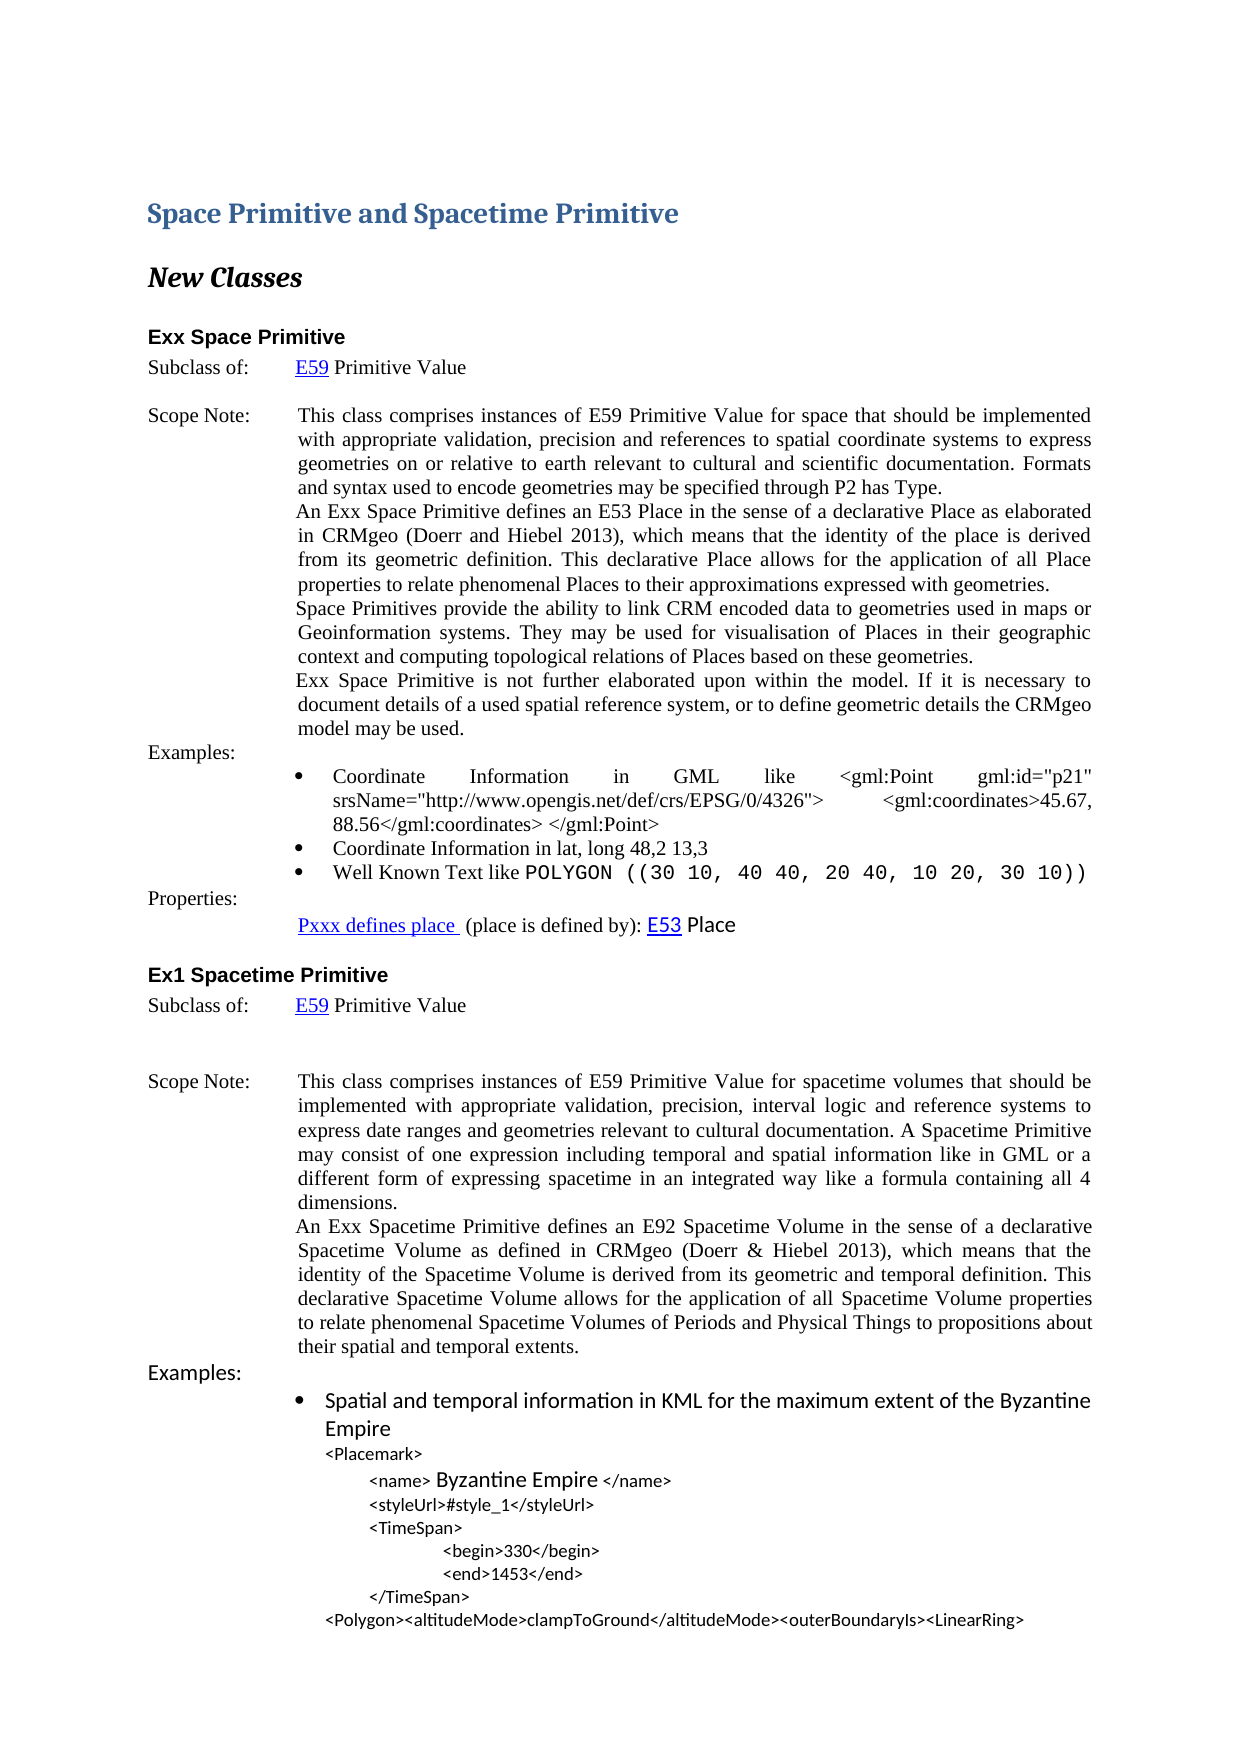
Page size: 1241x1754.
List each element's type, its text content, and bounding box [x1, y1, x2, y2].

text Subclass of: E59 Primitive Value [148, 993, 1093, 1017]
text Scope Note: This class comprises instances of E59 Primitive Value for space that should be implemented with appropriate validation, precision and references to spatial coordinate systems to express geometries on or relative to earth relevant to cultural and scientific documentation. Formats and syntax used to encode geometries may be specified through P2 has Type. [148, 403, 1093, 499]
text Space Primitives provide the ability to link CRM encoded data to geometries used in maps or Geoinformation systems. They may be used for visualisation of Places in their geographic context and computing topological relations of Places based on these geometries. [295, 596, 1093, 668]
list Coordinate Information in lat, long 48,2 13,3 [295, 836, 1093, 860]
text </TimeSpan> [325, 1585, 1093, 1608]
text Pxxx defines place (place is defined by): E53 Place [298, 910, 1093, 938]
text <end>1453</end> [325, 1562, 1093, 1585]
text Scope Note: This class comprises instances of E59 Primitive Value for spacetime volumes that should be implemented with appropriate validation, precision, interval logic and reference systems to express date ranges and geometries relevant to cultural documentation. A Spacetime Primitive may consist of one expression including temporal and spatial information like in GML or a different form of expressing spacetime in an integrated way like a formula containing all 4 dimensions. [148, 1069, 1093, 1214]
list Well Known Text like POLYGON ((30 10, 40 40, 20 40, 10 20, 30 10)) [295, 860, 1093, 886]
subtitle Space Primitive and Spacetime Primitive [148, 198, 1093, 231]
subtitle New Classes [148, 261, 1093, 295]
text Exx Space Primitive is not further elaborated upon within the model. If it is necessary to document details of a used spatial reference system, or to define geometric details the CRMgeo model may be used. [295, 668, 1093, 740]
text An Exx Spacetime Primitive defines an E92 Spacetime Volume in the sense of a declarative Spacetime Volume as defined in CRMgeo (Doerr & Hiebel 2013), which means that the identity of the Spacetime Volume is derived from its geometric and temporal definition. This declarative Spacetime Volume allows for the application of all Spacetime Volume properties to relate phenomenal Spacetime Volumes of Periods and Physical Things to propositions about their spatial and temporal extents. [295, 1214, 1093, 1358]
text <Placemark> [325, 1442, 1093, 1465]
text An Exx Space Primitive defines an E53 Place in the sense of a declarative Place as elaborated in CRMgeo (Doerr and Hiebel 2013), which means that the identity of the place is derived from its geometric definition. This declarative Place allows for the application of all Place properties to relate phenomenal Places to their approximations expressed with geometries. [295, 499, 1093, 596]
text Ex1 Spacetime Primitive [148, 963, 1093, 987]
list Coordinate Information in GML like <gml:Point gml:id="p21" srsName="http://www.opengis.net/def/crs/EPSG/0/4326"> <gml:coordinates>45.67, 88.56</gml:coordinates> </gml:Point> [295, 764, 1093, 836]
text <styleUrl>#style_1</styleUrl> [325, 1493, 1093, 1516]
text <Polygon><altitudeMode>clampToGround</altitudeMode><outerBoundaryIs><LinearRing> [325, 1608, 1093, 1631]
text <TimeSpan> [325, 1516, 1093, 1539]
text Exx Space Primitive [148, 325, 1093, 349]
text Properties: [148, 886, 1093, 910]
list Spatial and temporal information in KML for the maximum extent of the Byzantine Empire [295, 1386, 1093, 1442]
text <begin>330</begin> [325, 1539, 1093, 1562]
text <name> Byzantine Empire </name> [325, 1465, 1093, 1493]
text Examples: [148, 740, 1093, 764]
text Examples: [148, 1358, 1093, 1386]
text Subclass of: E59 Primitive Value [148, 355, 1093, 379]
